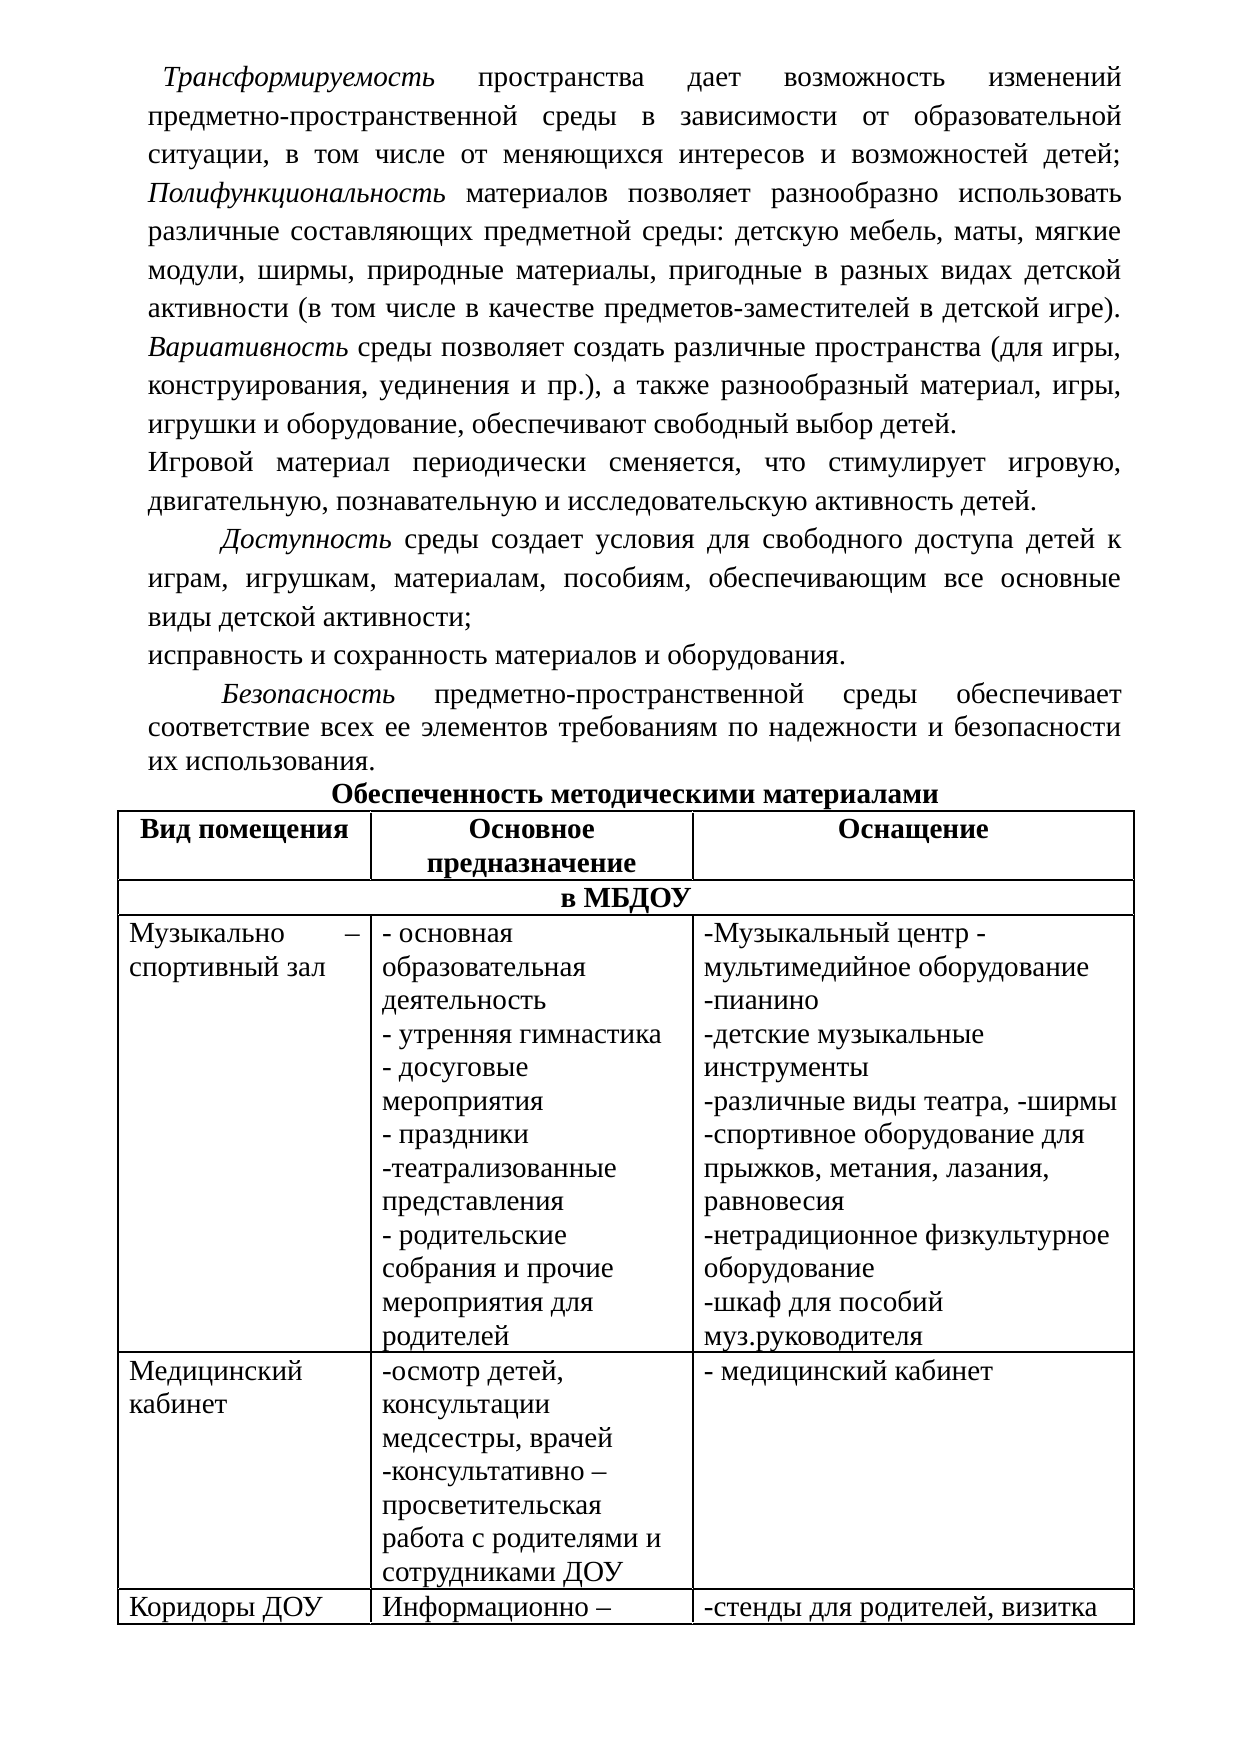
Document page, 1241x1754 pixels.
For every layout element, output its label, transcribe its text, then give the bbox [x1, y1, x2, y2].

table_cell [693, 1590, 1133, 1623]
text Трансформируемость пространства дает возможность изменений предметно-пространственной среды в зависимости от образовательной ситуации, в том числе от меняющихся интересов и возможностей детей; Полифункциональность материалов позволяет разнообразно использовать различные составляющих предметной среды: детскую мебель, маты, мягкие модули, ширмы, природные материалы, пригодные в разных видах детской активности (в том числе в качестве предметов-заместителей в детской игре). Вариативность среды позволяет создать различные пространства (для игры, конструирования, уединения и пр.), а также разнообразный материал, игры, игрушки и оборудование, обеспечивают свободный выбор детей. [148, 59, 1122, 439]
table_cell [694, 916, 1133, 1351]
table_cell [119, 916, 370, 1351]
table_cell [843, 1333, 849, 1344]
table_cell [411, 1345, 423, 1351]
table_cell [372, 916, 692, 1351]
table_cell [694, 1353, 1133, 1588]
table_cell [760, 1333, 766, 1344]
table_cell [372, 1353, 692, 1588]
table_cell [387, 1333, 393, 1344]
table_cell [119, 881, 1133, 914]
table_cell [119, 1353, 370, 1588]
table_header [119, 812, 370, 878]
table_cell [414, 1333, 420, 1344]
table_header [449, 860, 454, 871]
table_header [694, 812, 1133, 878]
text Доступность среды создает условия для свободного доступа детей к играм, игрушкам, материалам, пособиям, обеспечивающим все основные виды детской активности; [148, 522, 1122, 632]
text Обеспеченность методическими материалами [148, 776, 1122, 810]
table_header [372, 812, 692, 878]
text исправность и сохранность материалов и оборудования. [148, 637, 1122, 671]
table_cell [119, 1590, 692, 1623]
text Безопасность предметно-пространственной среды обеспечивает соответствие всех ее элементов требованиям по надежности и безопасности их использования. [148, 676, 1122, 776]
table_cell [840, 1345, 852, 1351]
text Игровой материал периодически сменяется, что стимулирует игровую, двигательную, познавательную и исследовательскую активность детей. [148, 444, 1122, 517]
